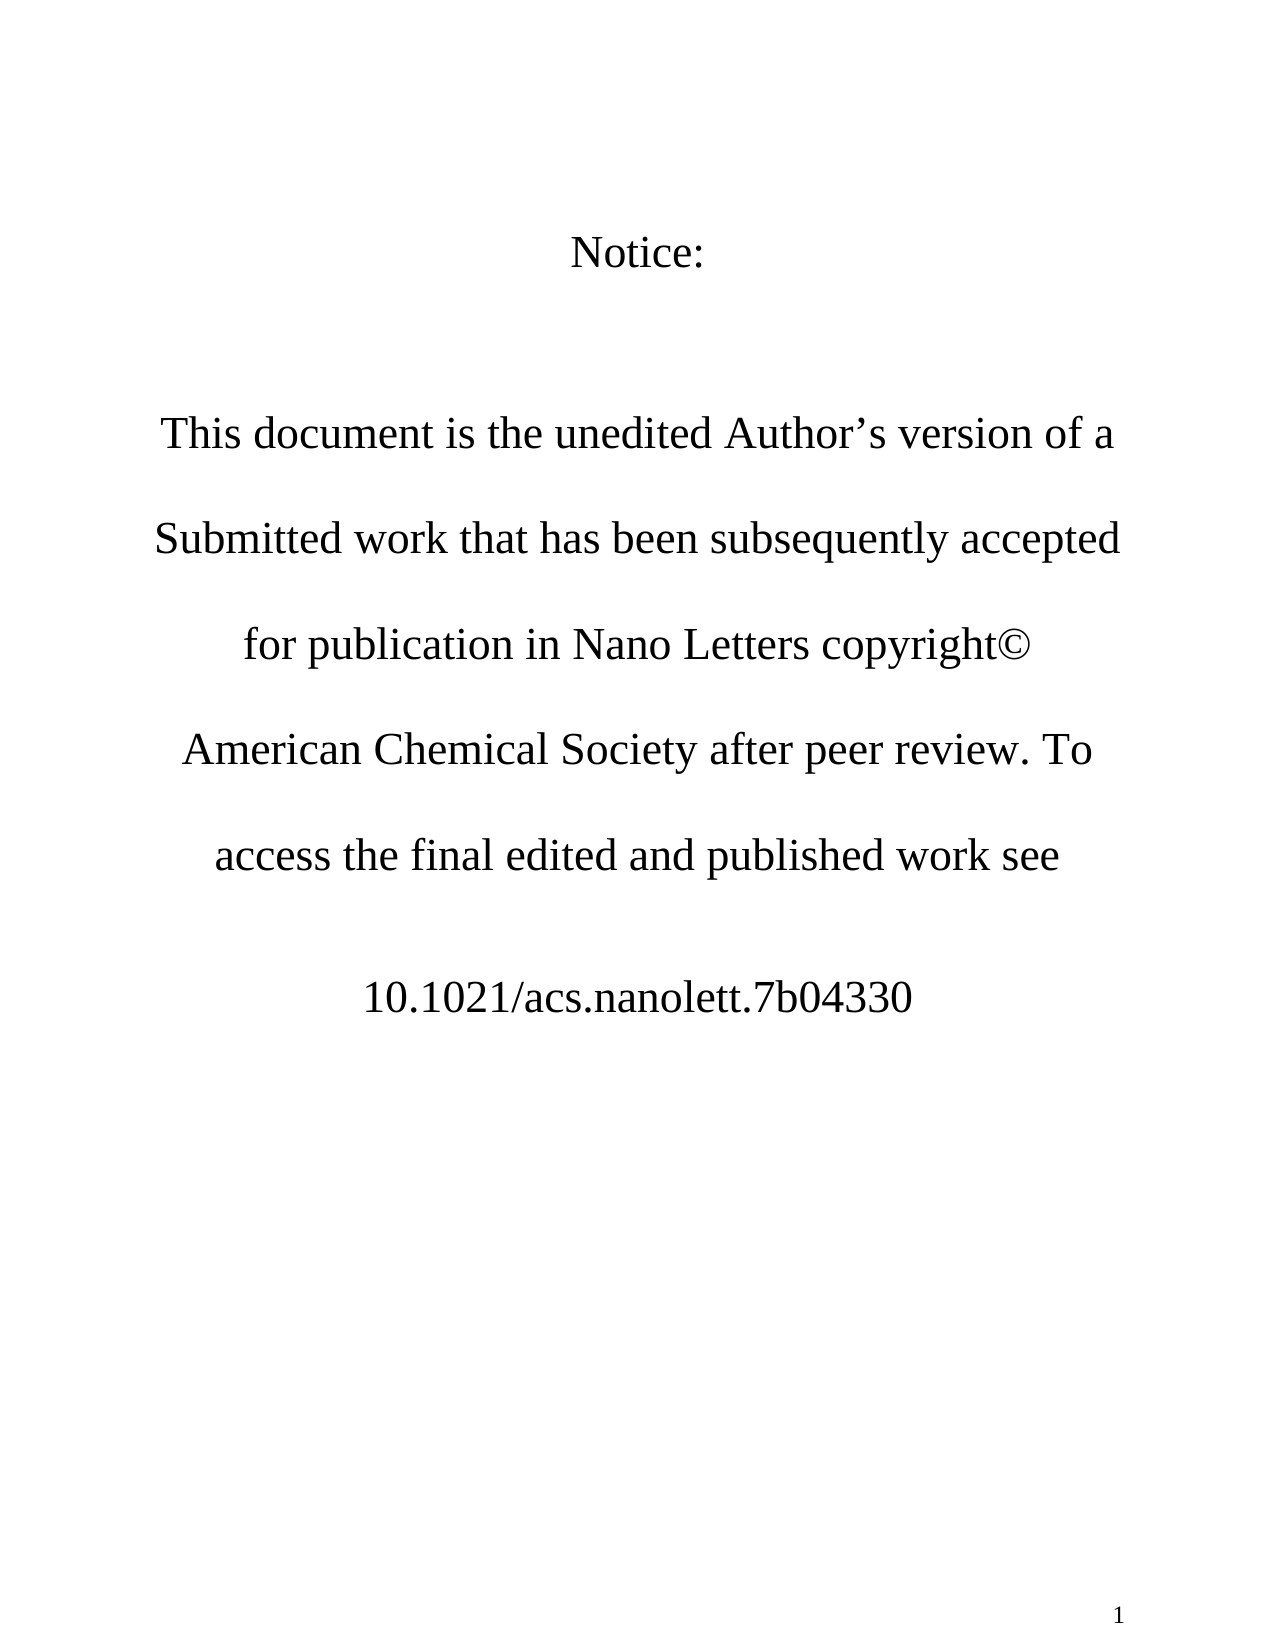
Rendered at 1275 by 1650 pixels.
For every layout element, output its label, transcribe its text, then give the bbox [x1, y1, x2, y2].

title This document is the unedited Author’s version of a Submitted work that has been subsequently accepted for publication in Nano Letters copyright© American Chemical Society after peer review. To access the final edited and published work see [150, 405, 1125, 880]
title Notice: [150, 225, 1125, 278]
text 10.1021/acs.nanolett.7b04330 [150, 970, 1125, 1023]
